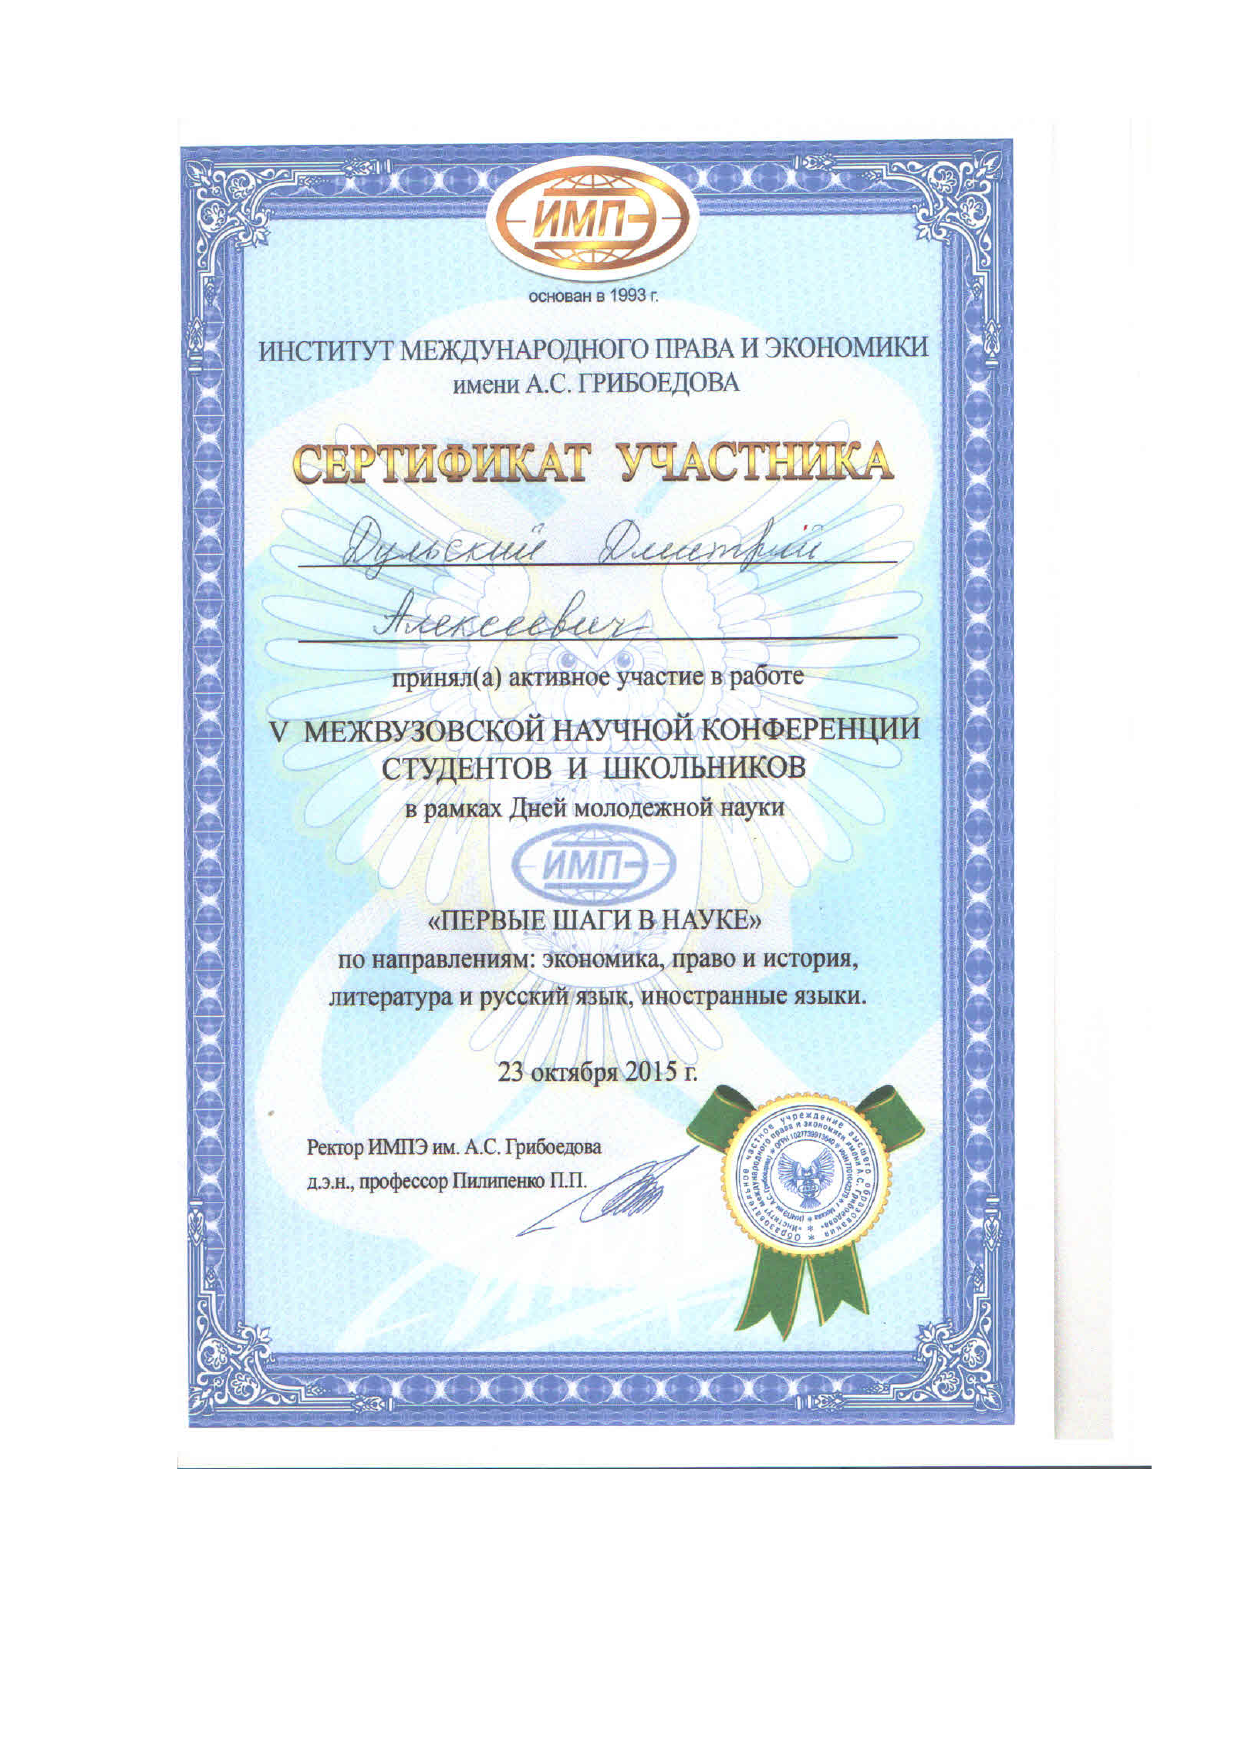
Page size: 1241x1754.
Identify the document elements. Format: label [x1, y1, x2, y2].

picture [177, 118, 1152, 1469]
